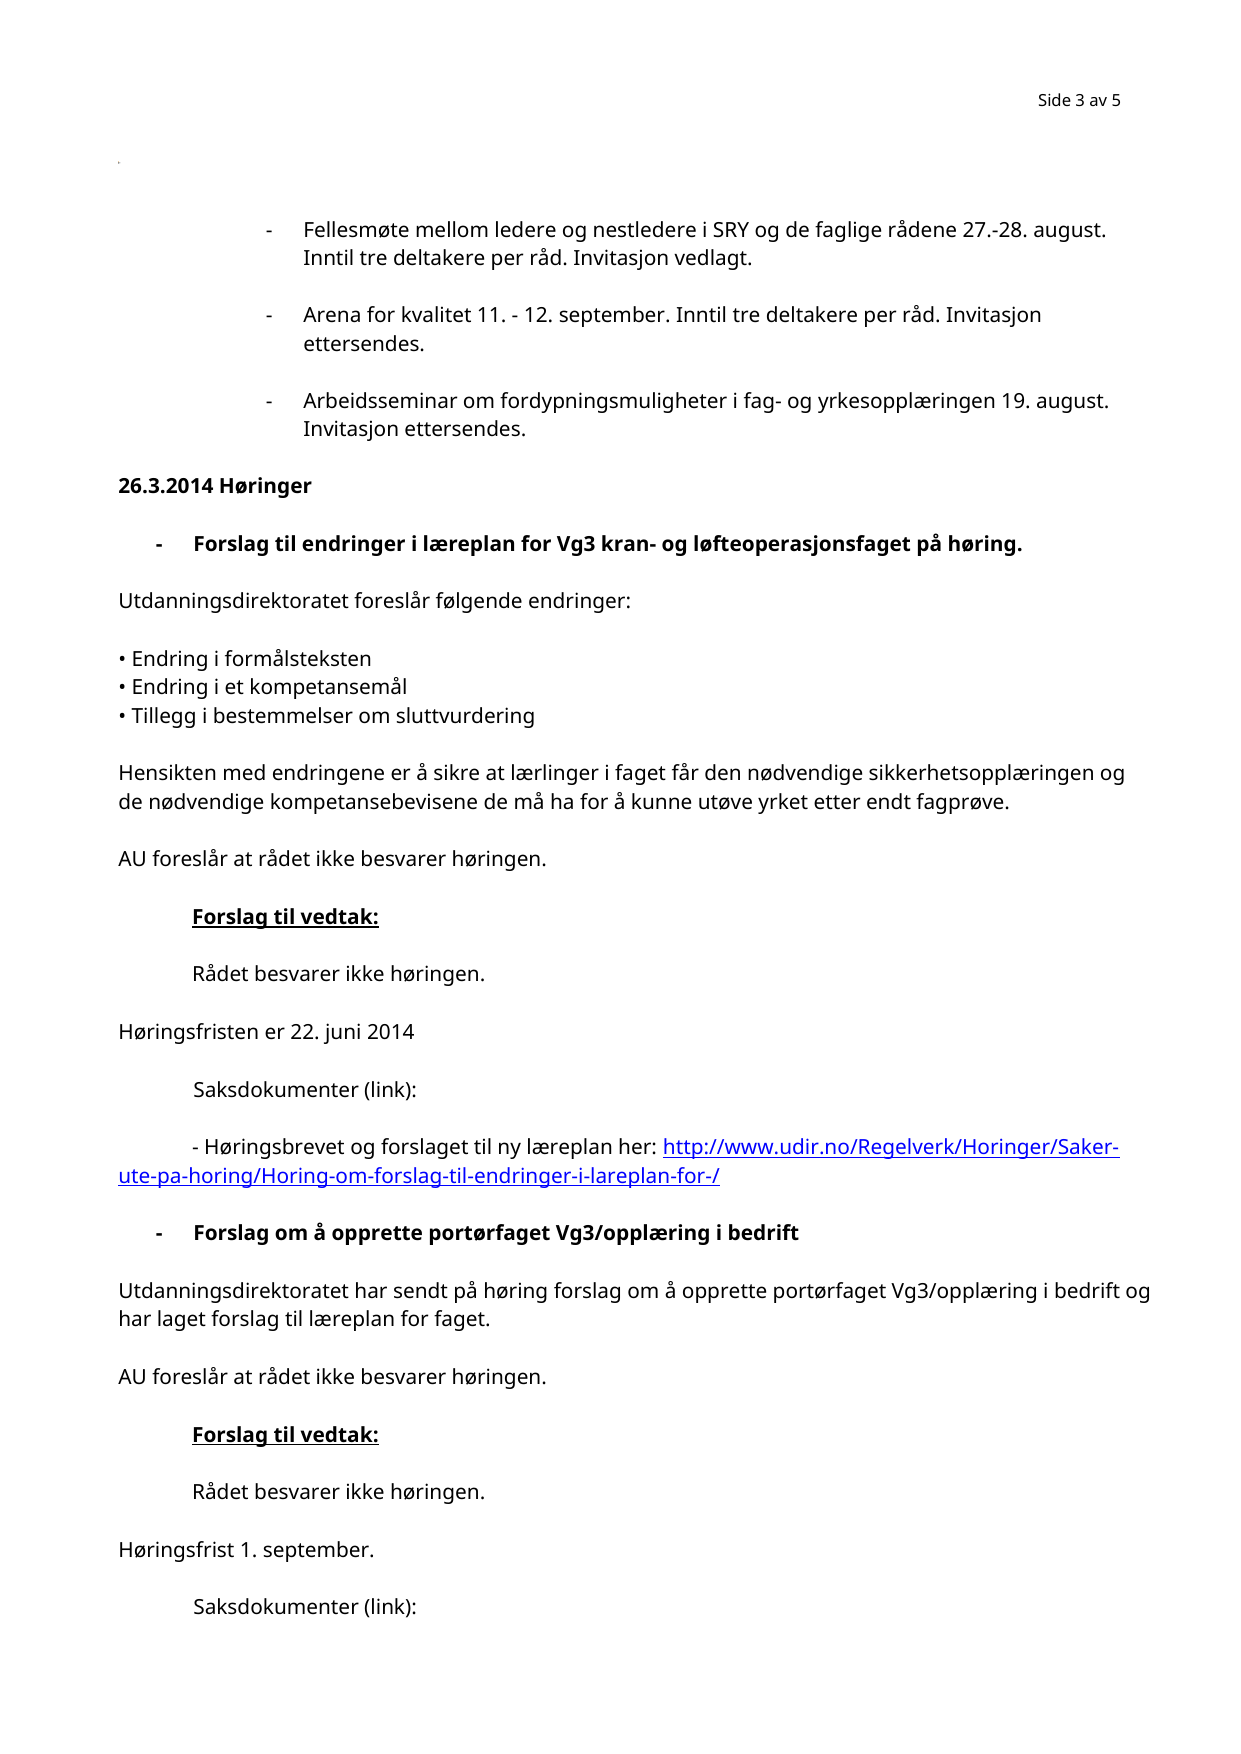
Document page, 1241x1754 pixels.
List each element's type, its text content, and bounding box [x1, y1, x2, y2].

text Forslag til vedtak: [118, 1420, 1152, 1448]
text Hensikten med endringene er å sikre at lærlinger i faget får den nødvendige sikkerhetsopplæringen og de nødvendige kompetansebevisene de må ha for å kunne utøve yrket etter endt fagprøve. [118, 758, 1152, 815]
text • Endring i formålsteksten • Endring i et kompetansemål • Tillegg i bestemmelser om sluttvurdering [118, 644, 1152, 729]
text Saksdokumenter (link): [193, 1075, 1152, 1103]
list Forslag om å opprette portørfaget Vg3/opplæring i bedrift [156, 1218, 1152, 1247]
text - Høringsbrevet og forslaget til ny læreplan her: http://www.udir.no/Regelverk/Horinger/Saker-ute-pa-horing/Horing-om-forslag-til-endringer-i-lareplan-for-/ [118, 1132, 1152, 1189]
text Høringsfristen er 22. juni 2014 [118, 1017, 1152, 1046]
text AU foreslår at rådet ikke besvarer høringen. [118, 1362, 1152, 1391]
list Forslag til endringer i læreplan for Vg3 kran- og løfteoperasjonsfaget på høring. [156, 529, 1152, 557]
text Saksdokumenter (link): [193, 1592, 1152, 1621]
text Utdanningsdirektoratet har sendt på høring forslag om å opprette portørfaget Vg3/opplæring i bedrift og har laget forslag til læreplan for faget. [118, 1276, 1152, 1333]
text AU foreslår at rådet ikke besvarer høringen. [118, 844, 1152, 873]
text Rådet besvarer ikke høringen. [118, 1477, 1152, 1506]
list Fellesmøte mellom ledere og nestledere i SRY og de faglige rådene 27.-28. august. Inntil tre deltakere per råd. Invitasjon vedlagt. [266, 215, 1152, 272]
list Arena for kvalitet 11. - 12. september. Inntil tre deltakere per råd. Invitasjon ettersendes. [266, 300, 1152, 357]
text Høringsfrist 1. september. [118, 1535, 1152, 1563]
text Forslag til vedtak: [118, 902, 1152, 930]
text 26.3.2014 Høringer [118, 471, 1152, 499]
text Utdanningsdirektoratet foreslår følgende endringer: [118, 586, 1152, 615]
text Rådet besvarer ikke høringen. [118, 959, 1152, 988]
list Arbeidsseminar om fordypningsmuligheter i fag- og yrkesopplæringen 19. august. Invitasjon ettersendes. [266, 386, 1152, 443]
